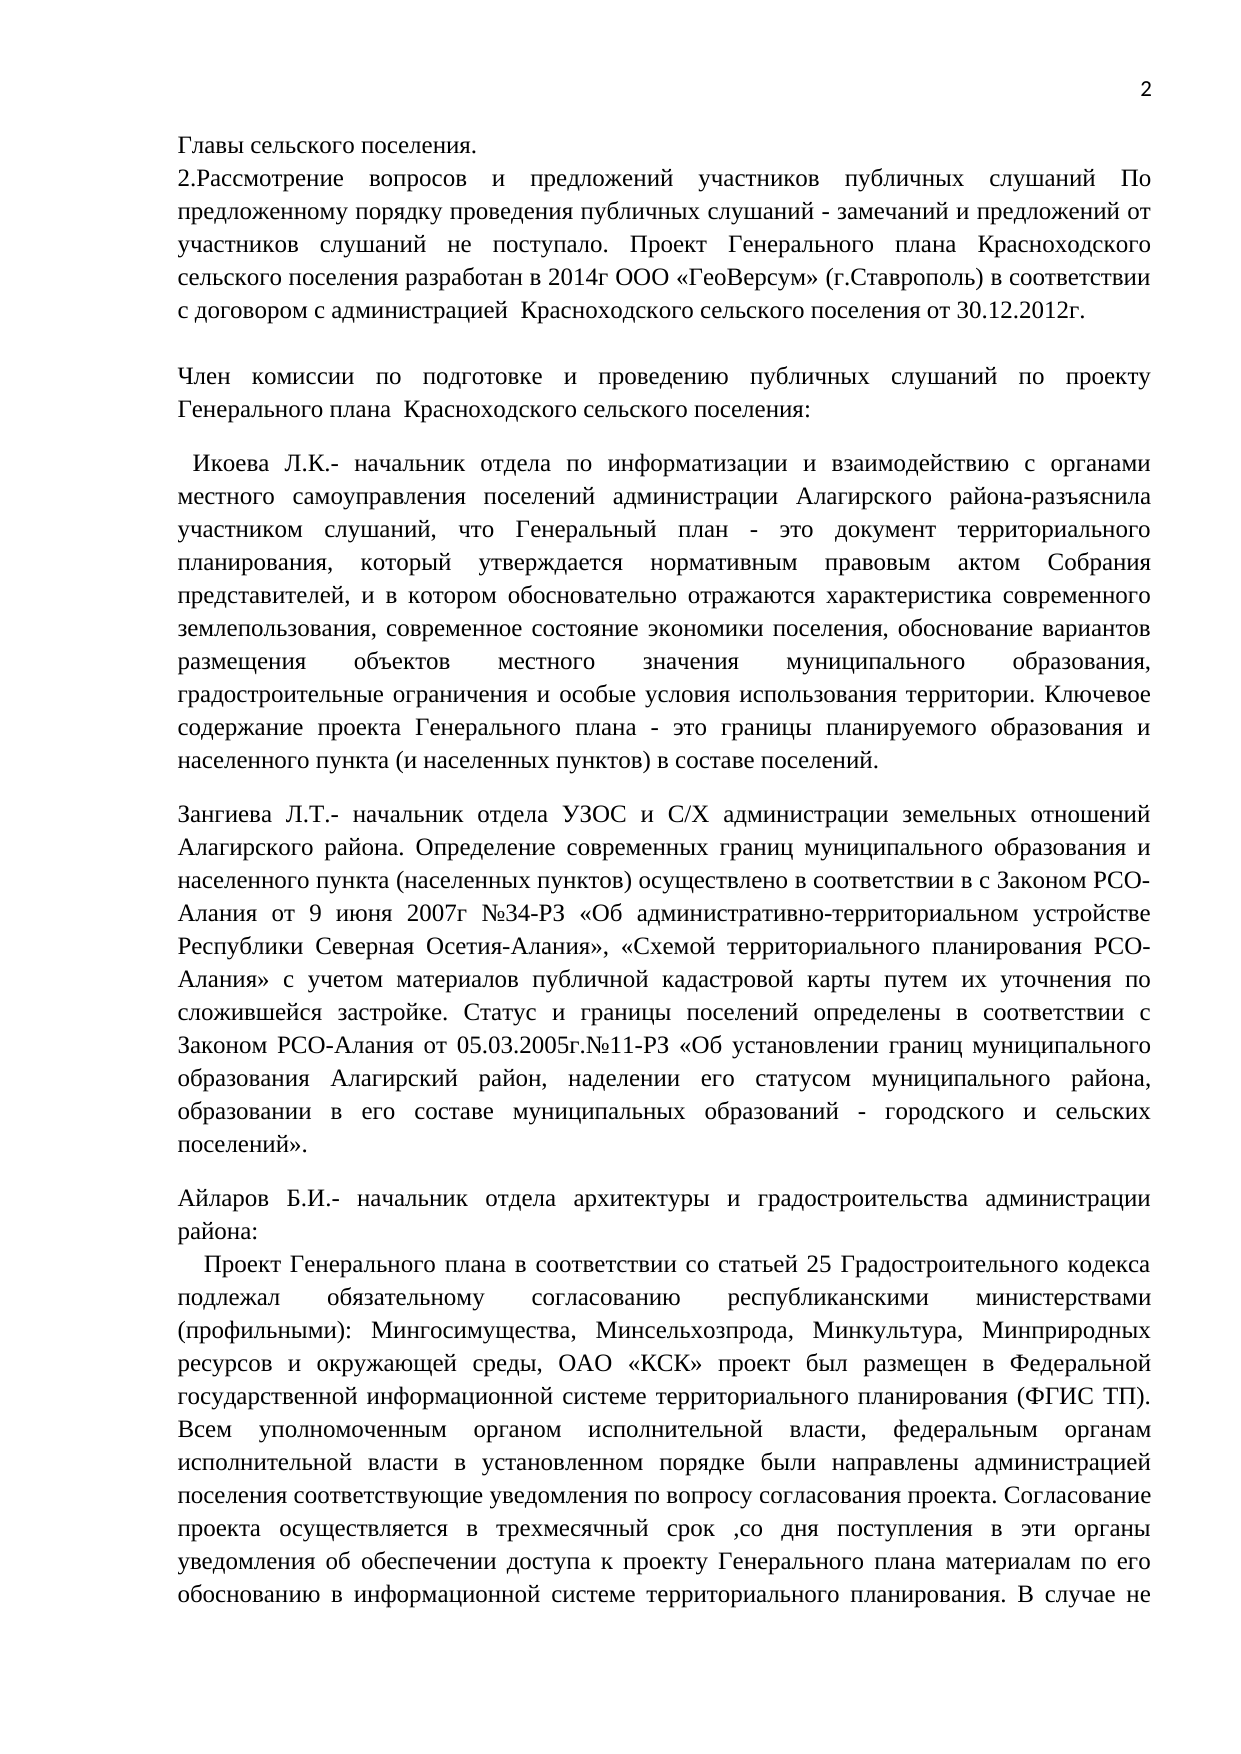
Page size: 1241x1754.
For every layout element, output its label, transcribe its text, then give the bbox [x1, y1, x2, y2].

text Член комиссии по подготовке и проведению публичных слушаний по проекту Генерального плана Красноходского сельского поселения: [177, 361, 1152, 423]
text Зангиева Л.Т.- начальник отдела УЗОС и С/Х администрации земельных отношений Алагирского района. Определение современных границ муниципального образования и населенного пункта (населенных пунктов) осуществлено в соответствии в с Законом РСО-Алания от 9 июня 2007г №34-РЗ «Об административно-территориальном устройстве Республики Северная Осетия-Алания», «Схемой территориального планирования РСО-Алания» с учетом материалов публичной кадастровой карты путем их уточнения по сложившейся застройке. Статус и границы поселений определены в соответствии с Законом РСО-Алания от 05.03.2005г.№11-РЗ «Об установлении границ муниципального образования Алагирский район, наделении его статусом муниципального района, образовании в его составе муниципальных образований - городского и сельских поселений». [177, 799, 1152, 1158]
text Главы сельского поселения. [177, 130, 1152, 158]
text Айларов Б.И.- начальник отдела архитектуры и градостроительства администрации района: [177, 1183, 1152, 1245]
text 2.Рассмотрение вопросов и предложений участников публичных слушаний По предложенному порядку проведения публичных слушаний - замечаний и предложений от участников слушаний не поступало. Проект Генерального плана Красноходского сельского поселения разработан в 2014г ООО «ГеоВерсум» (г.Ставрополь) в соответствии с договором с администрацией Красноходского сельского поселения от 30.12.2012г. [177, 163, 1152, 324]
text Икоева Л.К.- начальник отдела по информатизации и взаимодействию с органами местного самоуправления поселений администрации Алагирского района-разъяснила участником слушаний, что Генеральный план - это документ территориального планирования, который утверждается нормативным правовым актом Собрания представителей, и в котором обосновательно отражаются характеристика современного землепользования, современное состояние экономики поселения, обоснование вариантов размещения объектов местного значения муниципального образования, градостроительные ограничения и особые условия использования территории. Ключевое содержание проекта Генерального плана - это границы планируемого образования и населенного пункта (и населенных пунктов) в составе поселений. [177, 448, 1152, 774]
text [177, 1249, 1152, 1608]
